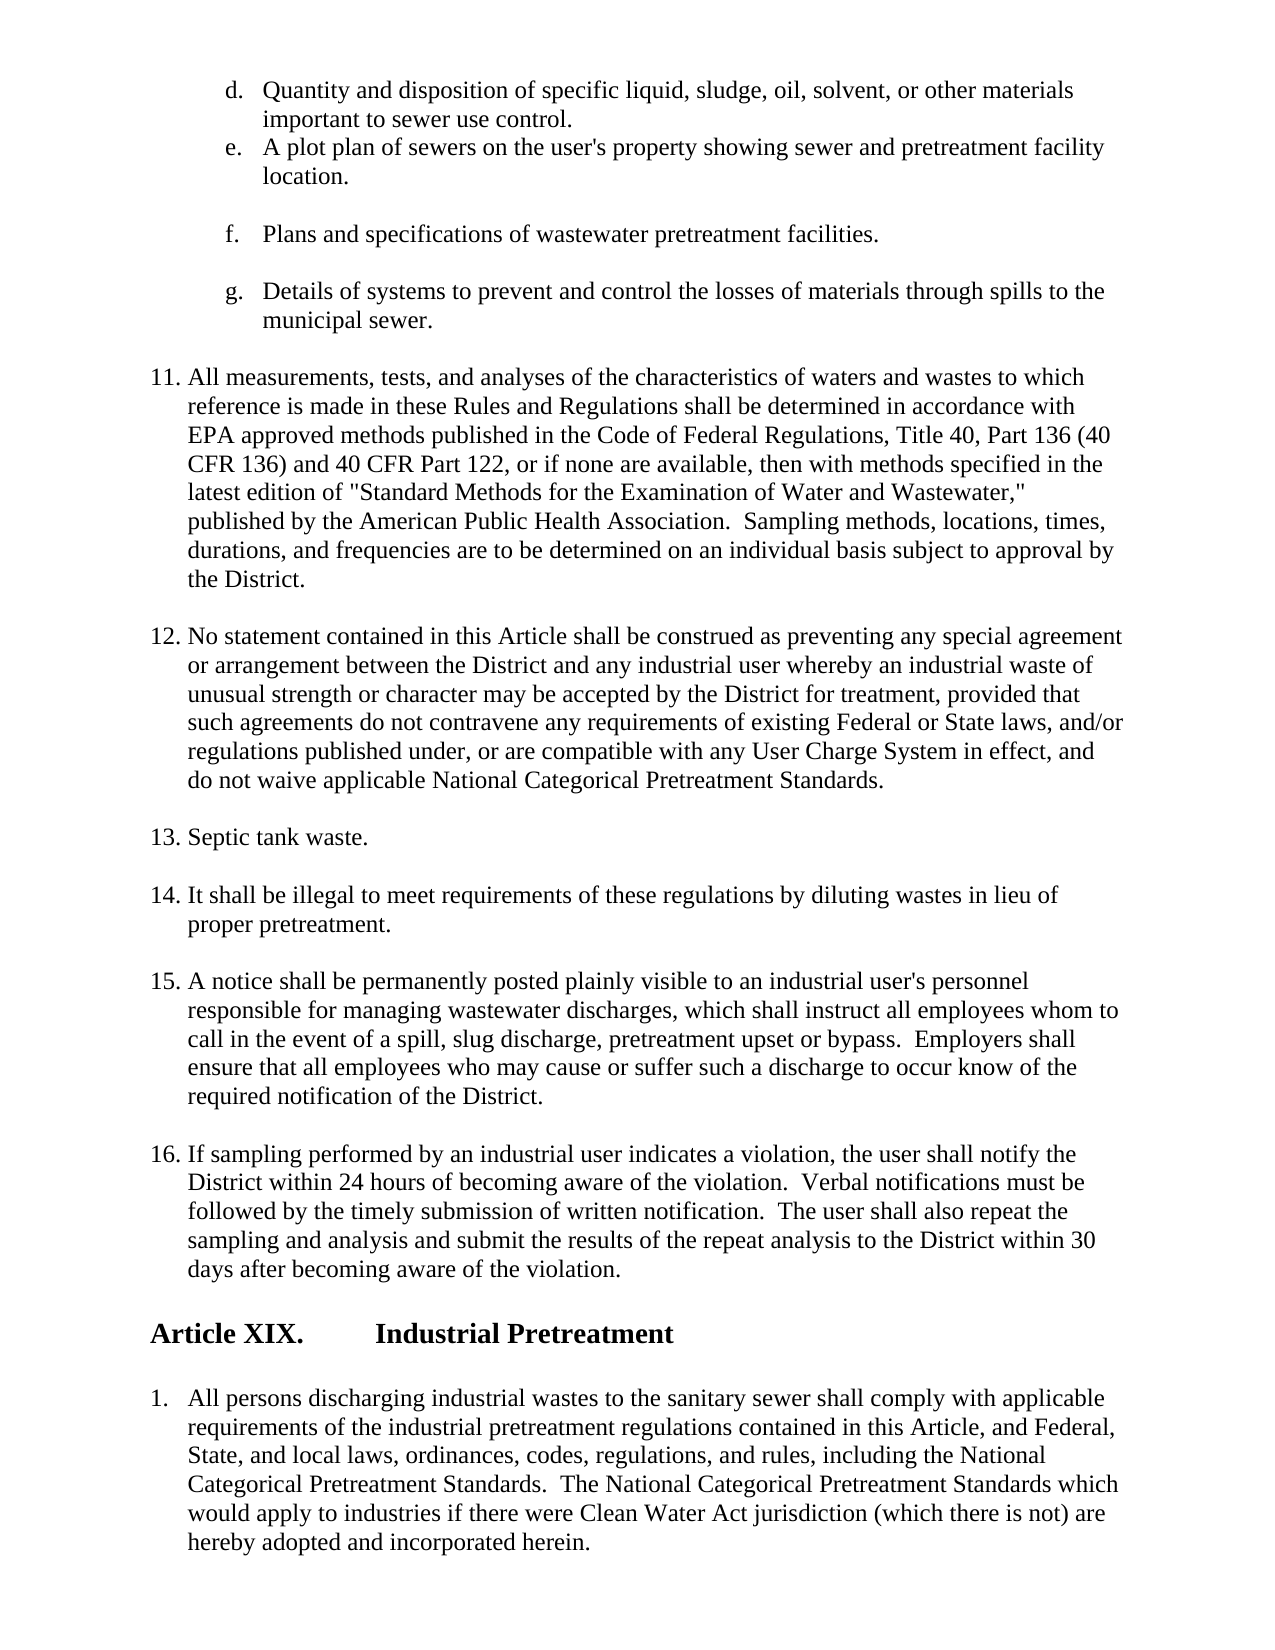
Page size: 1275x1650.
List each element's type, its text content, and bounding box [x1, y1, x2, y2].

list All measurements, tests, and analyses of the characteristics of waters and wastes to which reference is made in these Rules and Regulations shall be determined in accordance with EPA approved methods published in the Code of Federal Regulations, Title 40, Part 136 (40 CFR 136) and 40 CFR Part 122, or if none are available, then with methods specified in the latest edition of "Standard Methods for the Examination of Water and Wastewater," published by the American Public Health Association. Sampling methods, locations, times, durations, and frequencies are to be determined on an individual basis subject to approval by the District. [150, 362, 1125, 592]
list It shall be illegal to meet requirements of these regulations by diluting wastes in lieu of proper pretreatment. [150, 880, 1125, 937]
list No statement contained in this Article shall be construed as preventing any special agreement or arrangement between the District and any industrial user whereby an industrial waste of unusual strength or character may be accepted by the District for treatment, provided that such agreements do not contravene any requirements of existing Federal or State laws, and/or regulations published under, or are compatible with any User Charge System in effect, and do not waive applicable National Categorical Pretreatment Standards. [150, 621, 1125, 794]
list Quantity and disposition of specific liquid, sludge, oil, solvent, or other materials important to sewer use control. [225, 75, 1125, 132]
list Septic tank waste. [150, 822, 1125, 851]
list A notice shall be permanently posted plainly visible to an industrial user's personnel responsible for managing wastewater discharges, which shall instruct all employees whom to call in the event of a spill, slug discharge, pretreatment upset or bypass. Employers shall ensure that all employees who may cause or suffer such a discharge to occur know of the required notification of the District. [150, 966, 1125, 1110]
list Plans and specifications of wastewater pretreatment facilities. [225, 219, 1125, 247]
list If sampling performed by an industrial user indicates a violation, the user shall notify the District within 24 hours of becoming aware of the violation. Verbal notifications must be followed by the timely submission of written notification. The user shall also repeat the sampling and analysis and submit the results of the repeat analysis to the District within 30 days after becoming aware of the violation. [150, 1139, 1125, 1282]
list Details of systems to prevent and control the losses of materials through spills to the municipal sewer. [225, 276, 1125, 334]
list All persons discharging industrial wastes to the sanitary sewer shall comply with applicable requirements of the industrial pretreatment regulations contained in this Article, and Federal, State, and local laws, ordinances, codes, regulations, and rules, including the National Categorical Pretreatment Standards. The National Categorical Pretreatment Standards which would apply to industries if there were Clean Water Act jurisdiction (which there is not) are hereby adopted and incorporated herein. [150, 1383, 1125, 1556]
list A plot plan of sewers on the user's property showing sewer and pretreatment facility location. [225, 132, 1125, 190]
subtitle Industrial Pretreatment [150, 1316, 1125, 1349]
